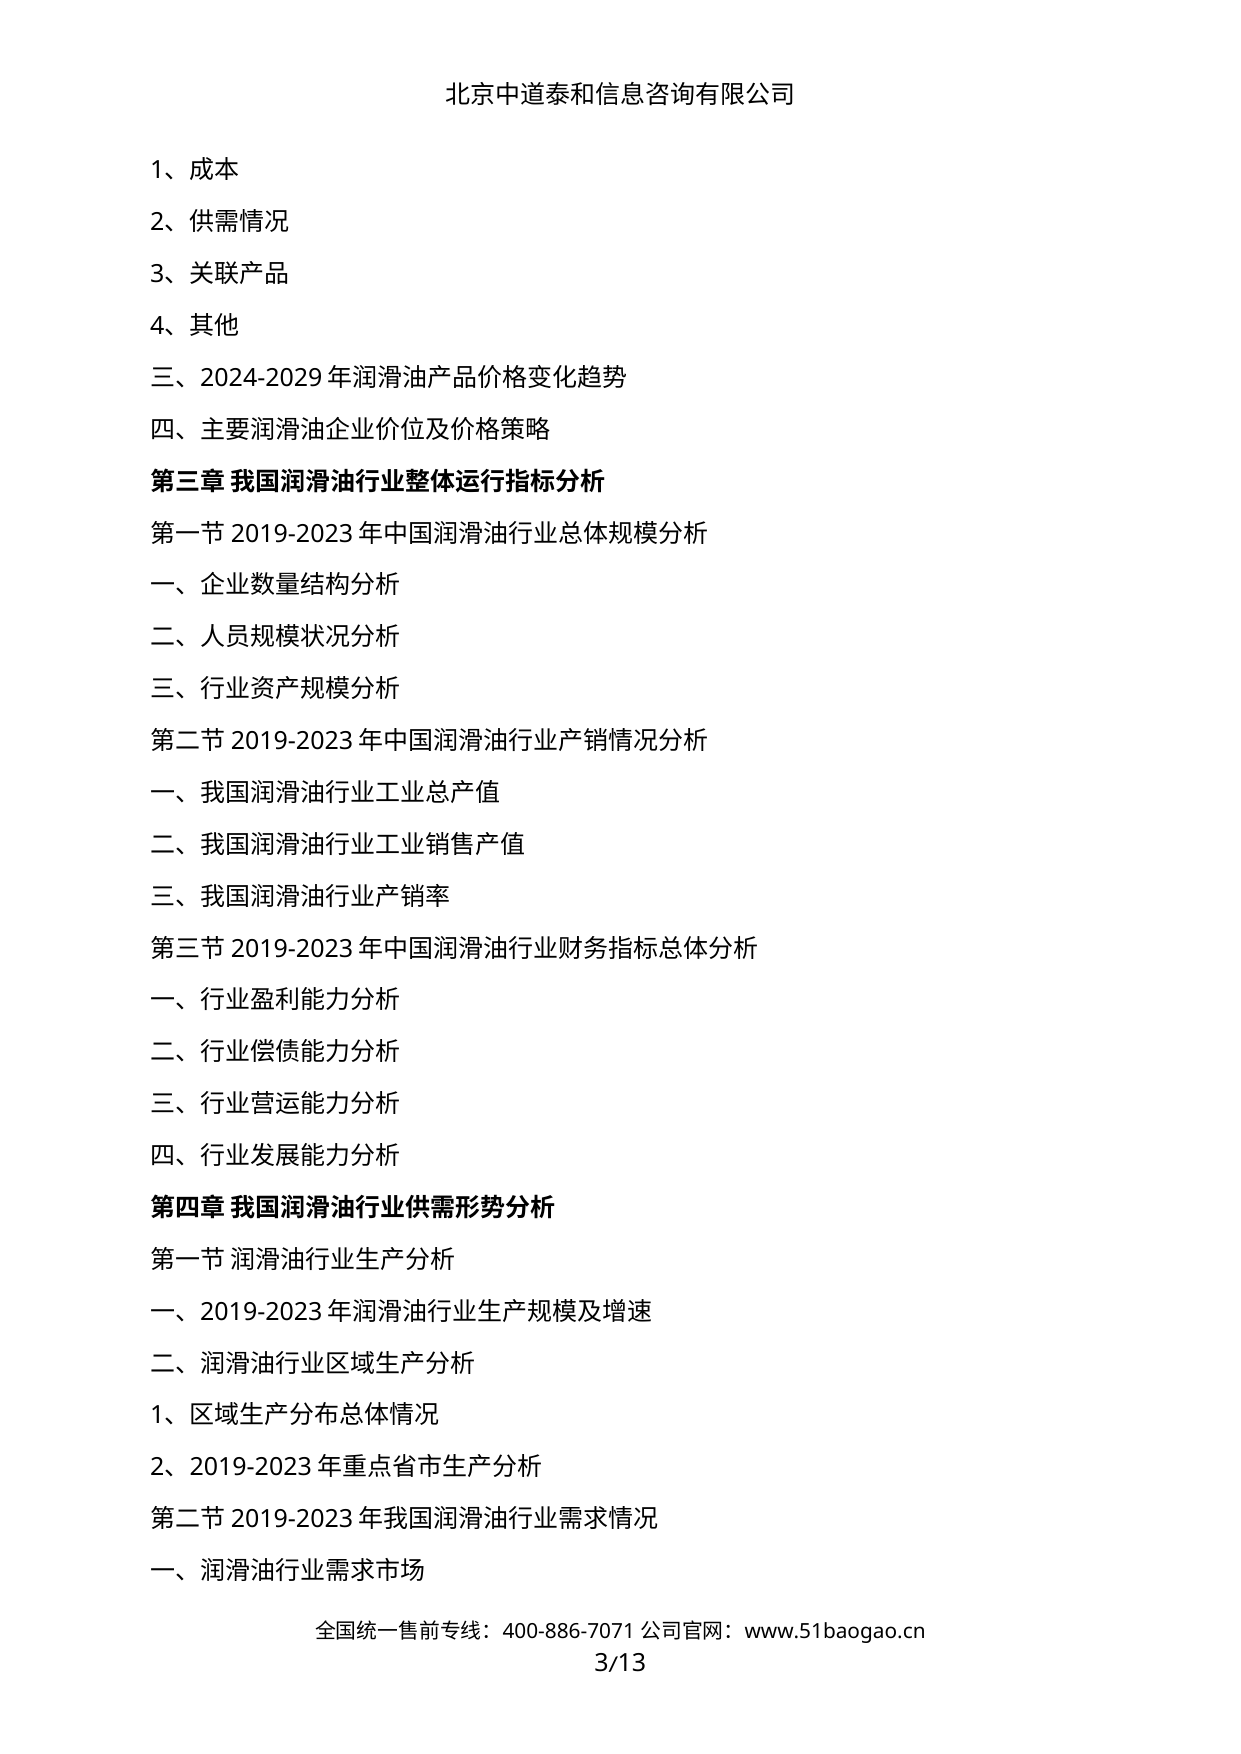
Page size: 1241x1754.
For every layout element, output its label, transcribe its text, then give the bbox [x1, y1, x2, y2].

text 二、行业偿债能力分析 [150, 1032, 1090, 1068]
text 一、企业数量结构分析 [150, 565, 1090, 601]
text 第三章 我国润滑油行业整体运行指标分析 [150, 461, 1090, 497]
text 一、行业盈利能力分析 [150, 980, 1090, 1016]
text 第三节 2019-2023年中国润滑油行业财务指标总体分析 [150, 928, 1090, 964]
text 3、关联产品 [150, 254, 1090, 290]
text 三、行业营运能力分析 [150, 1084, 1090, 1120]
text 二、润滑油行业区域生产分析 [150, 1343, 1090, 1379]
text 一、我国润滑油行业工业总产值 [150, 772, 1090, 809]
text 三、2024-2029年润滑油产品价格变化趋势 [150, 357, 1090, 394]
text 第二节 2019-2023年中国润滑油行业产销情况分析 [150, 721, 1090, 757]
text 二、我国润滑油行业工业销售产值 [150, 824, 1090, 861]
text 2、2019-2023年重点省市生产分析 [150, 1447, 1090, 1483]
text 一、润滑油行业需求市场 [150, 1551, 1090, 1587]
text 1、区域生产分布总体情况 [150, 1395, 1090, 1431]
text 4、其他 [150, 306, 1090, 342]
text 三、行业资产规模分析 [150, 669, 1090, 705]
text 第一节 润滑油行业生产分析 [150, 1239, 1090, 1276]
text 四、主要润滑油企业价位及价格策略 [150, 409, 1090, 446]
text 第一节 2019-2023年中国润滑油行业总体规模分析 [150, 513, 1090, 549]
text 第二节 2019-2023年我国润滑油行业需求情况 [150, 1499, 1090, 1535]
text 第四章 我国润滑油行业供需形势分析 [150, 1187, 1090, 1224]
text 2、供需情况 [150, 202, 1090, 238]
text 1、成本 [150, 150, 1090, 186]
text 三、我国润滑油行业产销率 [150, 876, 1090, 912]
text 二、人员规模状况分析 [150, 617, 1090, 653]
text 四、行业发展能力分析 [150, 1136, 1090, 1172]
text 一、2019-2023年润滑油行业生产规模及增速 [150, 1291, 1090, 1327]
